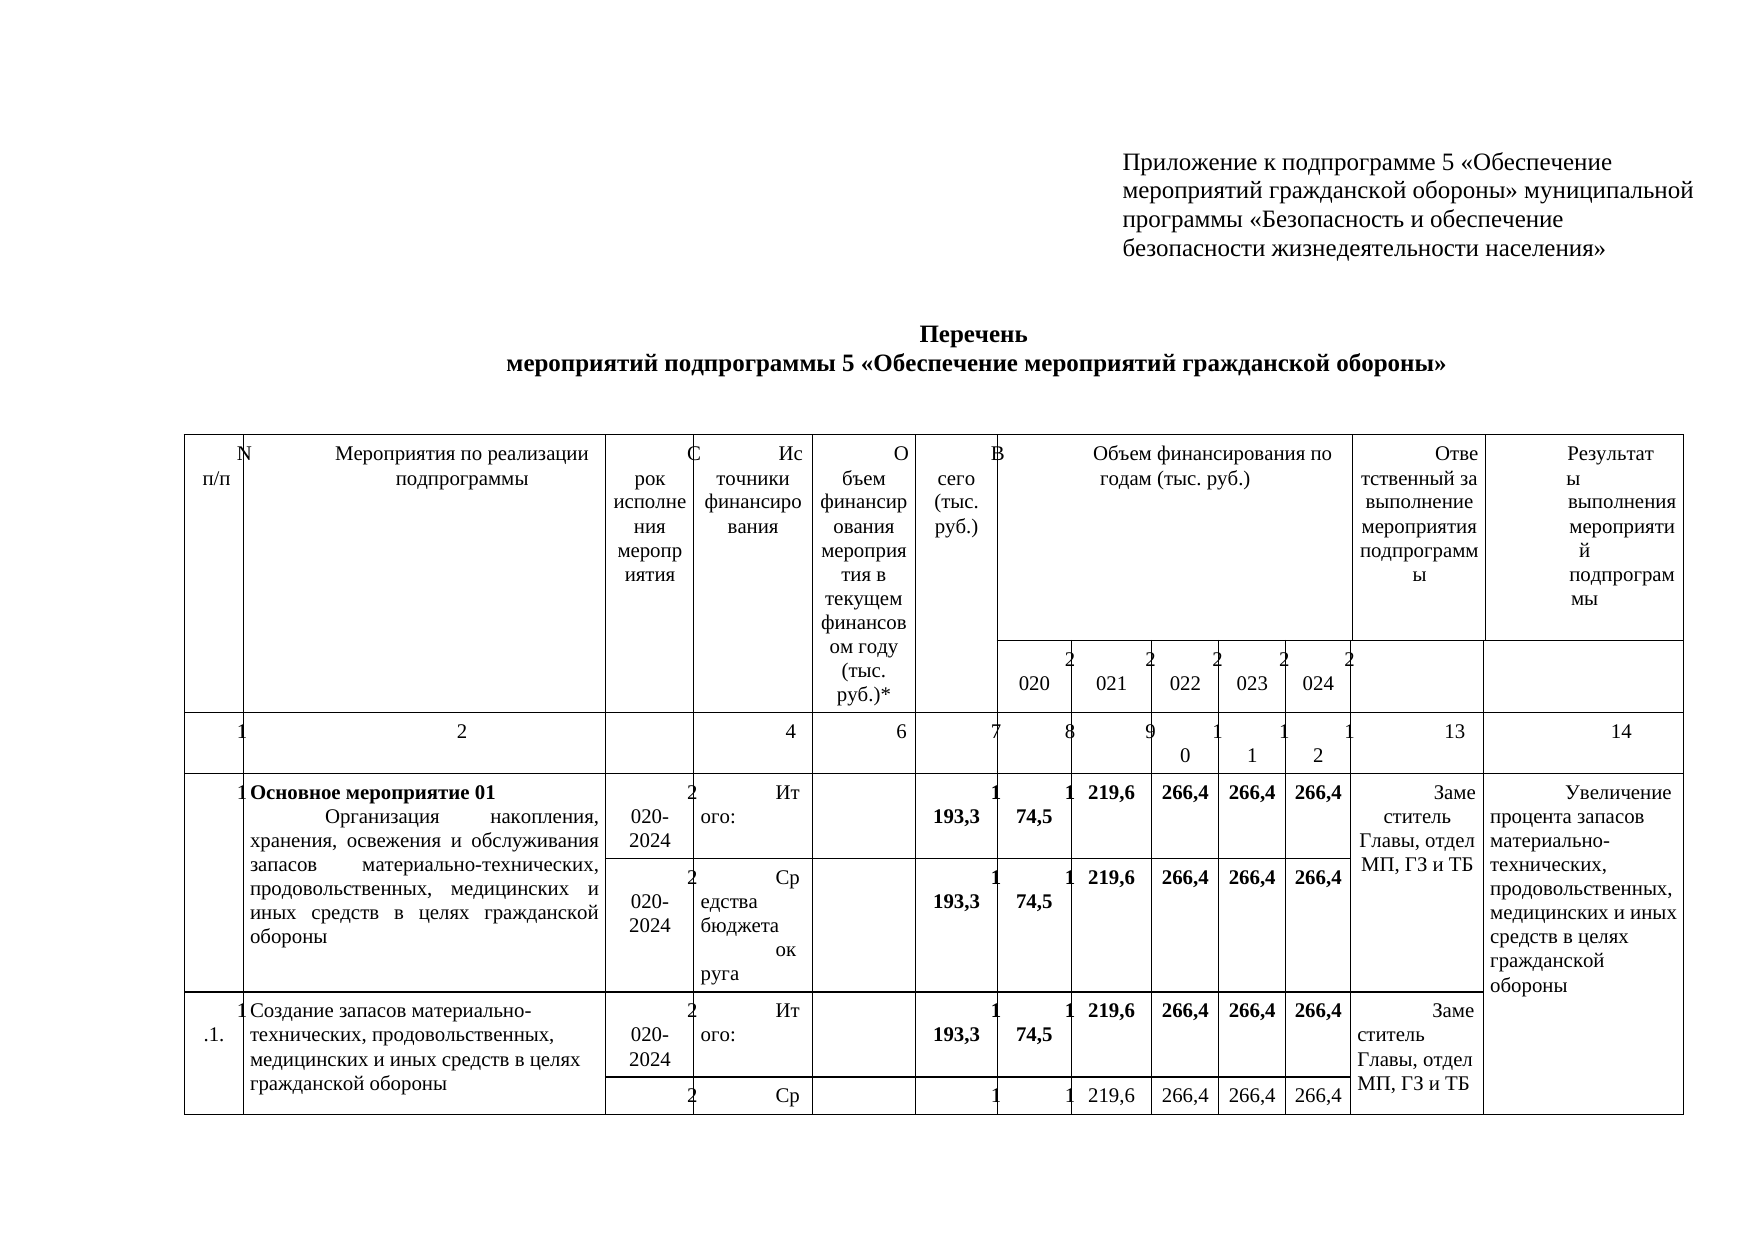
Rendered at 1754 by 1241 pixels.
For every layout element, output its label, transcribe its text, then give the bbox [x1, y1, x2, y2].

table_cell Заместитель Главы, отдел МП, ГЗ и ТБ [1351, 993, 1483, 1113]
table_cell [813, 993, 915, 1076]
table_cell 1193,3 [916, 1078, 997, 1113]
table_cell Итого: [694, 774, 812, 858]
table_cell 219,6 [1072, 859, 1151, 991]
table_cell 174,5 [998, 859, 1071, 991]
table_cell [1484, 641, 1683, 712]
table_cell 266,4 [1152, 859, 1218, 991]
table_cell 2 [244, 713, 605, 773]
table_cell 11 [1219, 713, 1285, 773]
table_header Источники финансирования [694, 435, 812, 712]
table_cell Итого: [694, 993, 812, 1076]
table_cell 1.1. [185, 993, 243, 1113]
table_cell 8 [998, 713, 1071, 773]
table_header Всего (тыс. руб.) [916, 435, 997, 712]
table_cell 1193,3 [916, 774, 997, 858]
table_header Мероприятия по реализации подпрограммы [244, 435, 605, 712]
table_header Результаты выполнения мероприятий подпрограммы [1486, 435, 1683, 640]
table_cell 13 [1351, 713, 1483, 773]
table_cell 2023 [1219, 641, 1285, 712]
table_cell 266,4 [1286, 774, 1350, 858]
table_cell 2020-2024 [606, 774, 693, 858]
table_cell 266,4 [1286, 859, 1350, 991]
table_cell [813, 1078, 915, 1113]
table_cell 219,6 [1072, 774, 1151, 858]
table_cell Увеличение процента запасов материально-технических, продовольственных, медицинских и иных средств в целях гражданской обороны [1484, 774, 1683, 1113]
table_cell 174,5 [998, 1078, 1071, 1113]
table_cell 266,4 [1219, 993, 1285, 1076]
table_cell 2020-2024 [606, 859, 693, 991]
table_cell 266,4 [1286, 993, 1350, 1076]
table_cell 174,5 [998, 774, 1071, 858]
table_cell 266,4 [1219, 774, 1285, 858]
table_cell 2021 [1072, 641, 1151, 712]
table_cell 2022 [1152, 641, 1218, 712]
table_cell 10 [1152, 713, 1218, 773]
table_cell Основное мероприятие 01 Организация накопления, хранения, освежения и обслуживания запасов материально-технических, продовольственных, медицинских и иных средств в целях гражданской обороны [244, 774, 605, 991]
table_cell 219,6 [1072, 1078, 1151, 1113]
table_cell Создание запасов материально-технических, продовольственных, медицинских и иных средств в целях гражданской обороны [244, 993, 605, 1113]
table_cell 1193,3 [916, 993, 997, 1076]
table_cell 14 [1484, 713, 1683, 773]
table_cell 174,5 [998, 993, 1071, 1076]
table_cell 1 [185, 774, 243, 991]
text мероприятий подпрограммы 5 «Обеспечение мероприятий гражданской обороны» [177, 348, 1695, 377]
table_cell 7 [916, 713, 997, 773]
table_cell 2020-2024 [606, 1078, 693, 1113]
table_cell 266,4 [1152, 1078, 1218, 1113]
table_header N п/п [185, 435, 243, 712]
table_cell [606, 713, 693, 773]
table_cell 2020 [998, 641, 1071, 712]
table_cell 2020-2024 [606, 993, 693, 1076]
table_cell 4 [694, 713, 812, 773]
table_cell 266,4 [1152, 993, 1218, 1076]
table_cell 1193,3 [916, 859, 997, 991]
table_cell Средства бюджета округа [694, 859, 812, 991]
table_cell Средства бюджета округа [694, 1078, 812, 1113]
table_cell 266,4 [1219, 859, 1285, 991]
table_cell 266,4 [1219, 1078, 1285, 1113]
text Перечень [177, 319, 1695, 348]
table_header Объем финансирования мероприятия в текущем финансовом году (тыс. руб.)* [813, 435, 915, 712]
table_cell 266,4 [1152, 774, 1218, 858]
table_cell Заместитель Главы, отдел МП, ГЗ и ТБ [1351, 774, 1483, 991]
table_cell 6 [813, 713, 915, 773]
table_cell 9 [1072, 713, 1151, 773]
table_cell 1 [185, 713, 243, 773]
table_cell 266,4 [1286, 1078, 1350, 1113]
table_cell 219,6 [1072, 993, 1151, 1076]
table_cell 12 [1286, 713, 1350, 773]
table_header Ответственный за выполнение мероприятия подпрограммы [1353, 435, 1485, 640]
text Приложение к подпрограмме 5 «Обеспечение мероприятий гражданской обороны» муниципальной программы «Безопасность и обеспечение безопасности жизнедеятельности населения» [1122, 147, 1695, 262]
table_header Объем финансирования по годам (тыс. руб.) [998, 435, 1352, 640]
table_cell [813, 774, 915, 858]
table_cell [813, 859, 915, 991]
table_header Срок исполнения мероприятия [606, 435, 693, 712]
table_cell 2024 [1286, 641, 1350, 712]
table_cell [1351, 641, 1483, 712]
